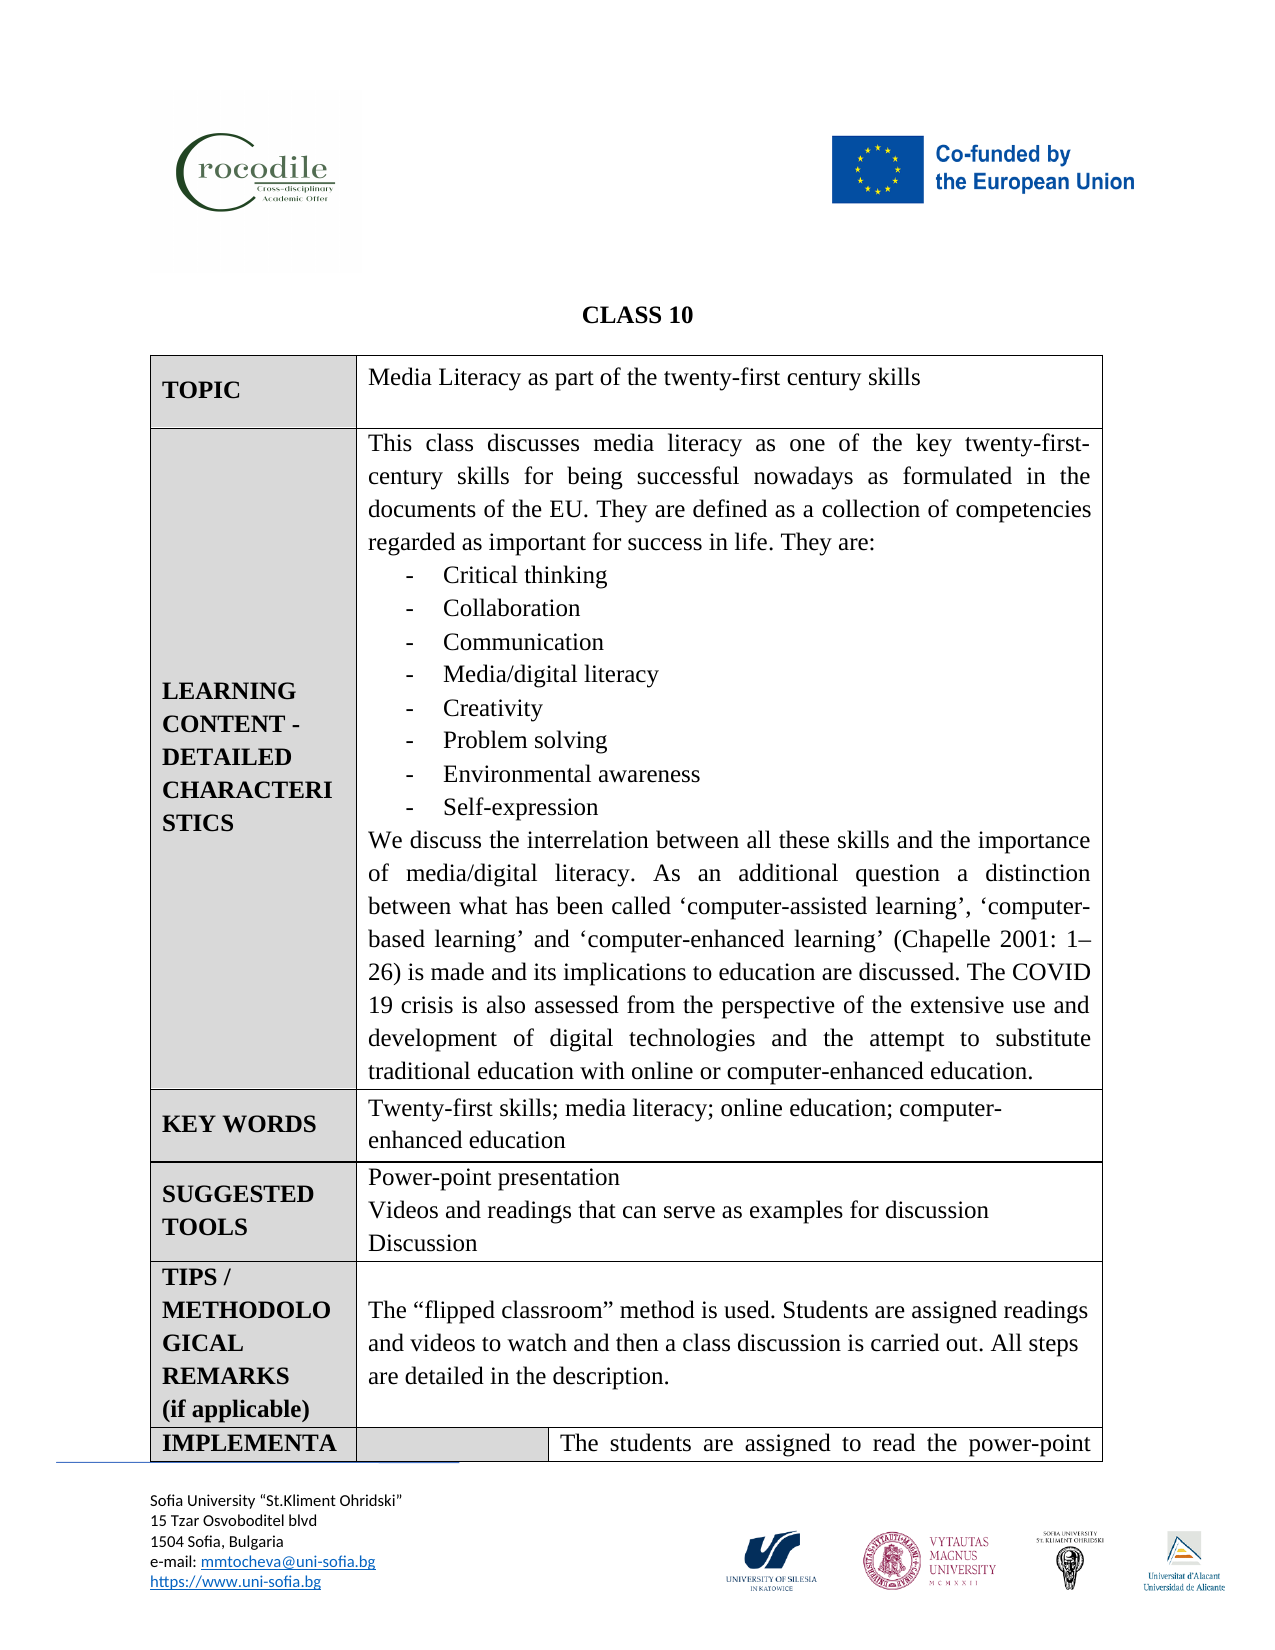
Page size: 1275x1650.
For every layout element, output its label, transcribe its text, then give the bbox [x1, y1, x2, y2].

picture [747, 65, 1252, 262]
table_header Media Literacy as part of the twenty-first century skills [357, 356, 1102, 427]
table_cell This class discusses media literacy as one of the key twenty-first-century skills for being successful nowadays as formulated in the documents of the EU. They are defined as a collection of competencies regarded as important for success in life. They are: Critical thinking Collaboration Communication Media/digital literacy Creativity Problem solving Environmental awareness Self-expression We discuss the interrelation between all these skills and the importance of media/digital literacy. As an additional question a distinction between what has been called ‘computer-assisted learning’, ‘computer-based learning’ and ‘computer-enhanced learning’ (Chapelle 2001: 1–26) is made and its implications to education are discussed. The COVID 19 crisis is also assessed from the perspective of the extensive use and development of digital technologies and the attempt to substitute traditional education with online or computer-enhanced education. [357, 429, 1102, 1088]
table_cell KEY WORDS [151, 1090, 356, 1161]
table_cell Twenty-first skills; media literacy; online education; computer-enhanced education [357, 1090, 1102, 1161]
text CLASS 10 [150, 301, 1125, 329]
table_cell IMPLEMENTATION OF THE CLASSES [151, 1428, 356, 1461]
picture [702, 1440, 1275, 1650]
table_cell LEARNING CONTENT - DETAILED CHARACTERISTICS [151, 429, 356, 1088]
table_cell The “flipped classroom” method is used. Students are assigned readings and videos to watch and then a class discussion is carried out. All steps are detailed in the description. [357, 1262, 1102, 1427]
table_cell STEP 1 [357, 1428, 548, 1461]
table_header TOPIC [151, 356, 356, 427]
table_cell SUGGESTED TOOLS [151, 1163, 356, 1261]
table_cell TIPS / METHODOLOGICAL REMARKS (if applicable) [151, 1262, 356, 1427]
picture [150, 90, 363, 273]
table_cell The students are assigned to read the power-point presentation and think of possible questions to discuss. [549, 1428, 1102, 1461]
table_cell Power-point presentation Videos and readings that can serve as examples for discussion Discussion [357, 1163, 1102, 1261]
